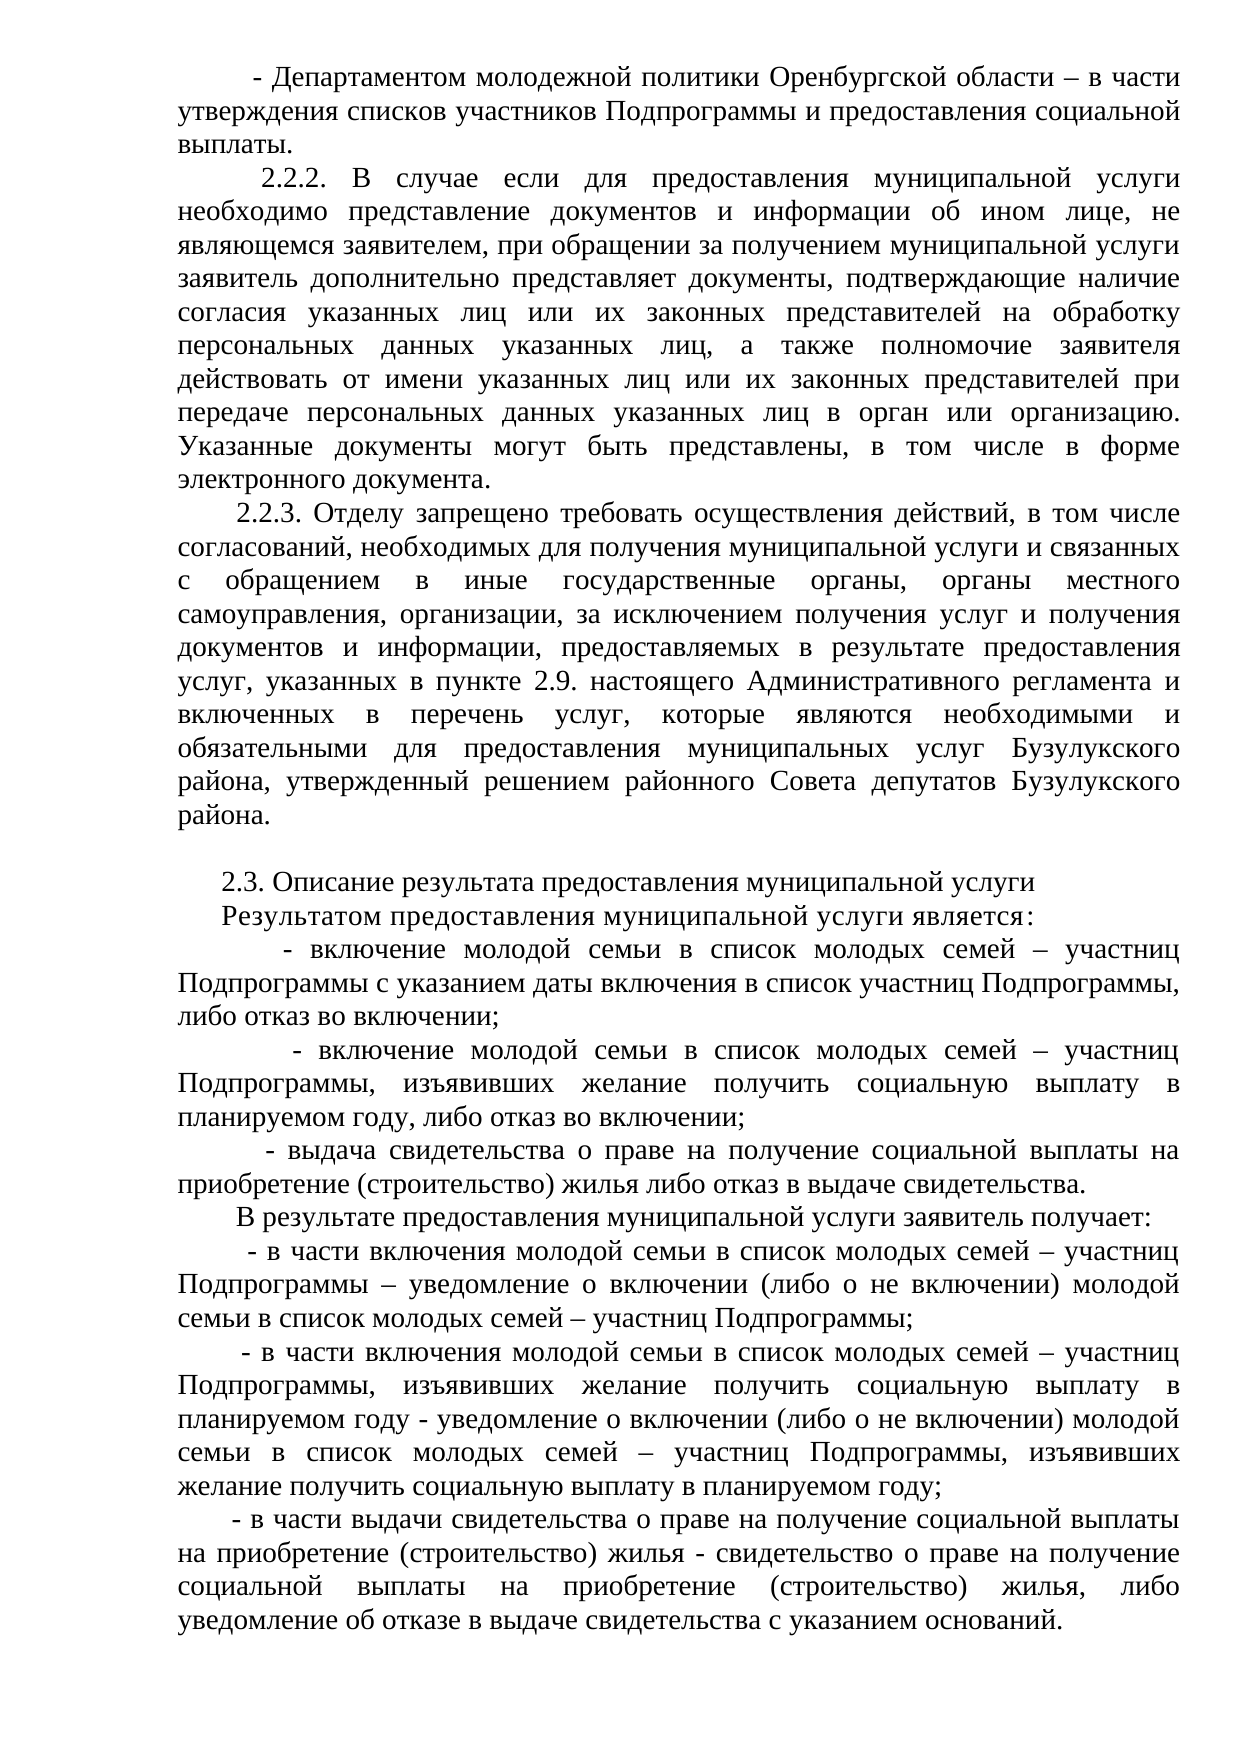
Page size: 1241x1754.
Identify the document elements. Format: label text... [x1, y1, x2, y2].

text Результатом предоставления муниципальной услуги является: [177, 898, 1181, 931]
text - включение молодой семьи в список молодых семей – участниц Подпрограммы, изъявивших желание получить социальную выплату в планируемом году, либо отказ во включении; [177, 1032, 1181, 1132]
text - выдача свидетельства о праве на получение социальной выплаты на приобретение (строительство) жилья либо отказ в выдаче свидетельства. [177, 1132, 1181, 1199]
text - в части выдачи свидетельства о праве на получение социальной выплаты на приобретение (строительство) жилья - свидетельство о праве на получение социальной выплаты на приобретение (строительство) жилья, либо уведомление об отказе в выдаче свидетельства с указанием оснований. [177, 1501, 1181, 1636]
text - в части включения молодой семьи в список молодых семей – участниц Подпрограммы, изъявивших желание получить социальную выплату в планируемом году - уведомление о включении (либо о не включении) молодой семьи в список молодых семей – участниц Подпрограммы, изъявивших желание получить социальную выплату в планируемом году; [177, 1334, 1181, 1501]
text - Департаментом молодежной политики Оренбургской области – в части утверждения списков участников Подпрограммы и предоставления социальной выплаты. [177, 59, 1181, 160]
text 2.3. Описание результата предоставления муниципальной услуги [177, 864, 1181, 898]
text 2.2.3. Отделу запрещено требовать осуществления действий, в том числе согласований, необходимых для получения муниципальной услуги и связанных с обращением в иные государственные органы, органы местного самоуправления, организации, за исключением получения услуг и получения документов и информации, предоставляемых в результате предоставления услуг, указанных в пункте 2.9. настоящего Административного регламента и включенных в перечень услуг, которые являются необходимыми и обязательными для предоставления муниципальных услуг Бузулукского района, утвержденный решением районного Совета депутатов Бузулукского района. [177, 495, 1181, 831]
text 2.2.2. В случае если для предоставления муниципальной услуги необходимо представление документов и информации об ином лице, не являющемся заявителем, при обращении за получением муниципальной услуги заявитель дополнительно представляет документы, подтверждающие наличие согласия указанных лиц или их законных представителей на обработку персональных данных указанных лиц, а также полномочие заявителя действовать от имени указанных лиц или их законных представителей при передаче персональных данных указанных лиц в орган или организацию. Указанные документы могут быть представлены, в том числе в форме электронного документа. [177, 160, 1181, 495]
text - в части включения молодой семьи в список молодых семей – участниц Подпрограммы – уведомление о включении (либо о не включении) молодой семьи в список молодых семей – участниц Подпрограммы; [177, 1233, 1181, 1334]
text - включение молодой семьи в список молодых семей – участниц Подпрограммы с указанием даты включения в список участниц Подпрограммы, либо отказ во включении; [177, 931, 1181, 1032]
text В результате предоставления муниципальной услуги заявитель получает: [177, 1199, 1181, 1233]
